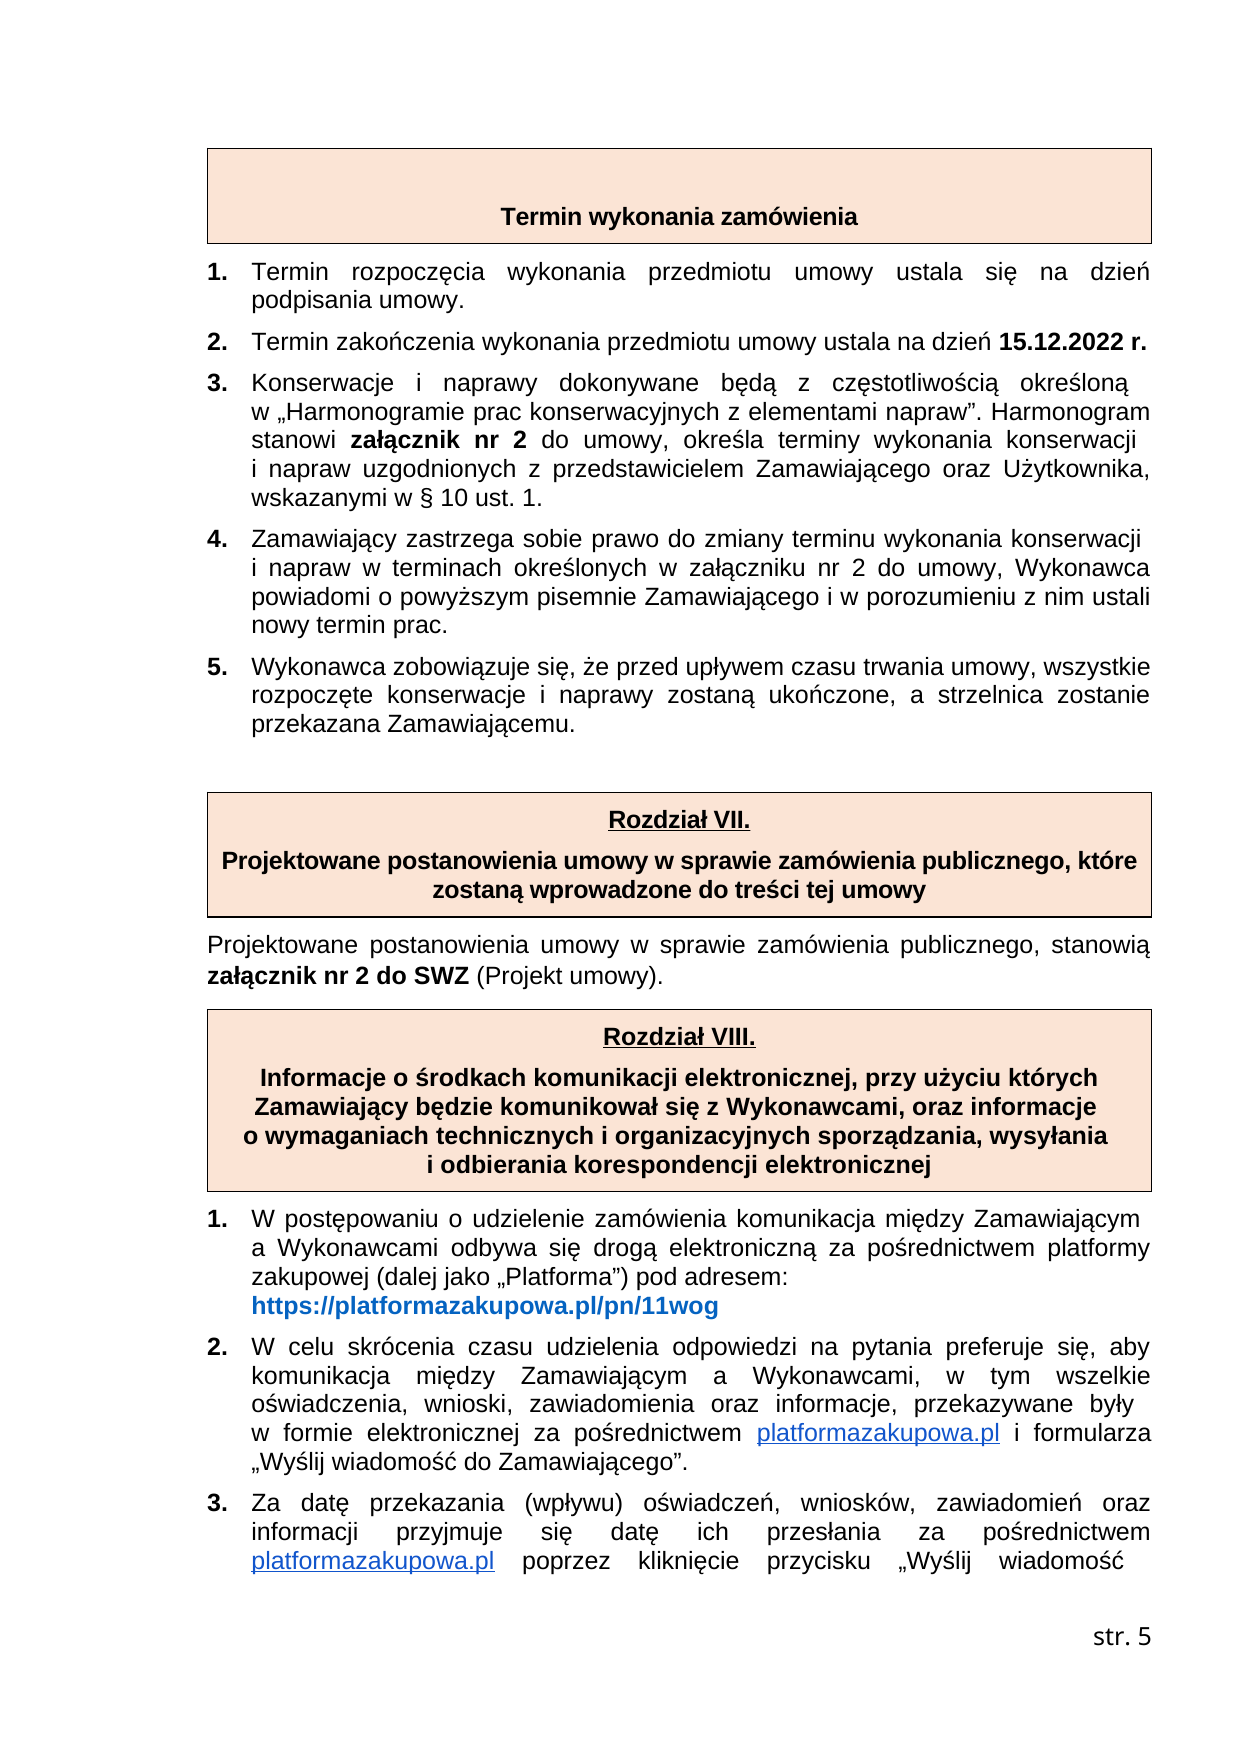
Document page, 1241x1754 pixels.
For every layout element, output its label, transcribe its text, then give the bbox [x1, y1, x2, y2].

list W postępowaniu o udzielenie zamówienia komunikacja między Zamawiającym a Wykonawcami odbywa się drogą elektroniczną za pośrednictwem platformy zakupowej (dalej jako „Platforma”) pod adresem: https://platformazakupowa.pl/pn/11wog [207, 1204, 1152, 1319]
table_header Rozdział VIII. Informacje o środkach komunikacji elektronicznej, przy użyciu których Zamawiający będzie komunikował się z Wykonawcami, oraz informacje o wymaganiach technicznych i organizacyjnych sporządzania, wysyłania i odbierania korespondencji elektronicznej [208, 1010, 1151, 1191]
table_header Rozdział VII. Projektowane postanowienia umowy w sprawie zamówienia publicznego, które zostaną wprowadzone do treści tej umowy [208, 793, 1151, 916]
list Konserwacje i naprawy dokonywane będą z częstotliwością określoną w „Harmonogramie prac konserwacyjnych z elementami napraw”. Harmonogram stanowi załącznik nr 2 do umowy, określa terminy wykonania konserwacji i napraw uzgodnionych z przedstawicielem Zamawiającego oraz Użytkownika, wskazanymi w § 10 ust. 1. [207, 368, 1152, 512]
list Termin rozpoczęcia wykonania przedmiotu umowy ustala się na dzień podpisania umowy. [207, 257, 1152, 314]
text Projektowane postanowienia umowy w sprawie zamówienia publicznego, stanowią załącznik nr 2 do SWZ (Projekt umowy). [207, 930, 1152, 990]
list W celu skrócenia czasu udzielenia odpowiedzi na pytania preferuje się, aby komunikacja między Zamawiającym a Wykonawcami, w tym wszelkie oświadczenia, wnioski, zawiadomienia oraz informacje, przekazywane były w formie elektronicznej za pośrednictwem platformazakupowa.pl i formularza „Wyślij wiadomość do Zamawiającego”. [207, 1332, 1152, 1476]
list Wykonawca zobowiązuje się, że przed upływem czasu trwania umowy, wszystkie rozpoczęte konserwacje i naprawy zostaną ukończone, a strzelnica zostanie przekazana Zamawiającemu. [207, 652, 1152, 738]
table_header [208, 149, 1151, 243]
list Termin zakończenia wykonania przedmiotu umowy ustala na dzień 15.12.2022 r. [207, 327, 1152, 355]
list Zamawiający zastrzega sobie prawo do zmiany terminu wykonania konserwacji i napraw w terminach określonych w załączniku nr 2 do umowy, Wykonawca powiadomi o powyższym pisemnie Zamawiającego i w porozumieniu z nim ustali nowy termin prac. [207, 524, 1152, 639]
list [207, 1488, 1152, 1574]
